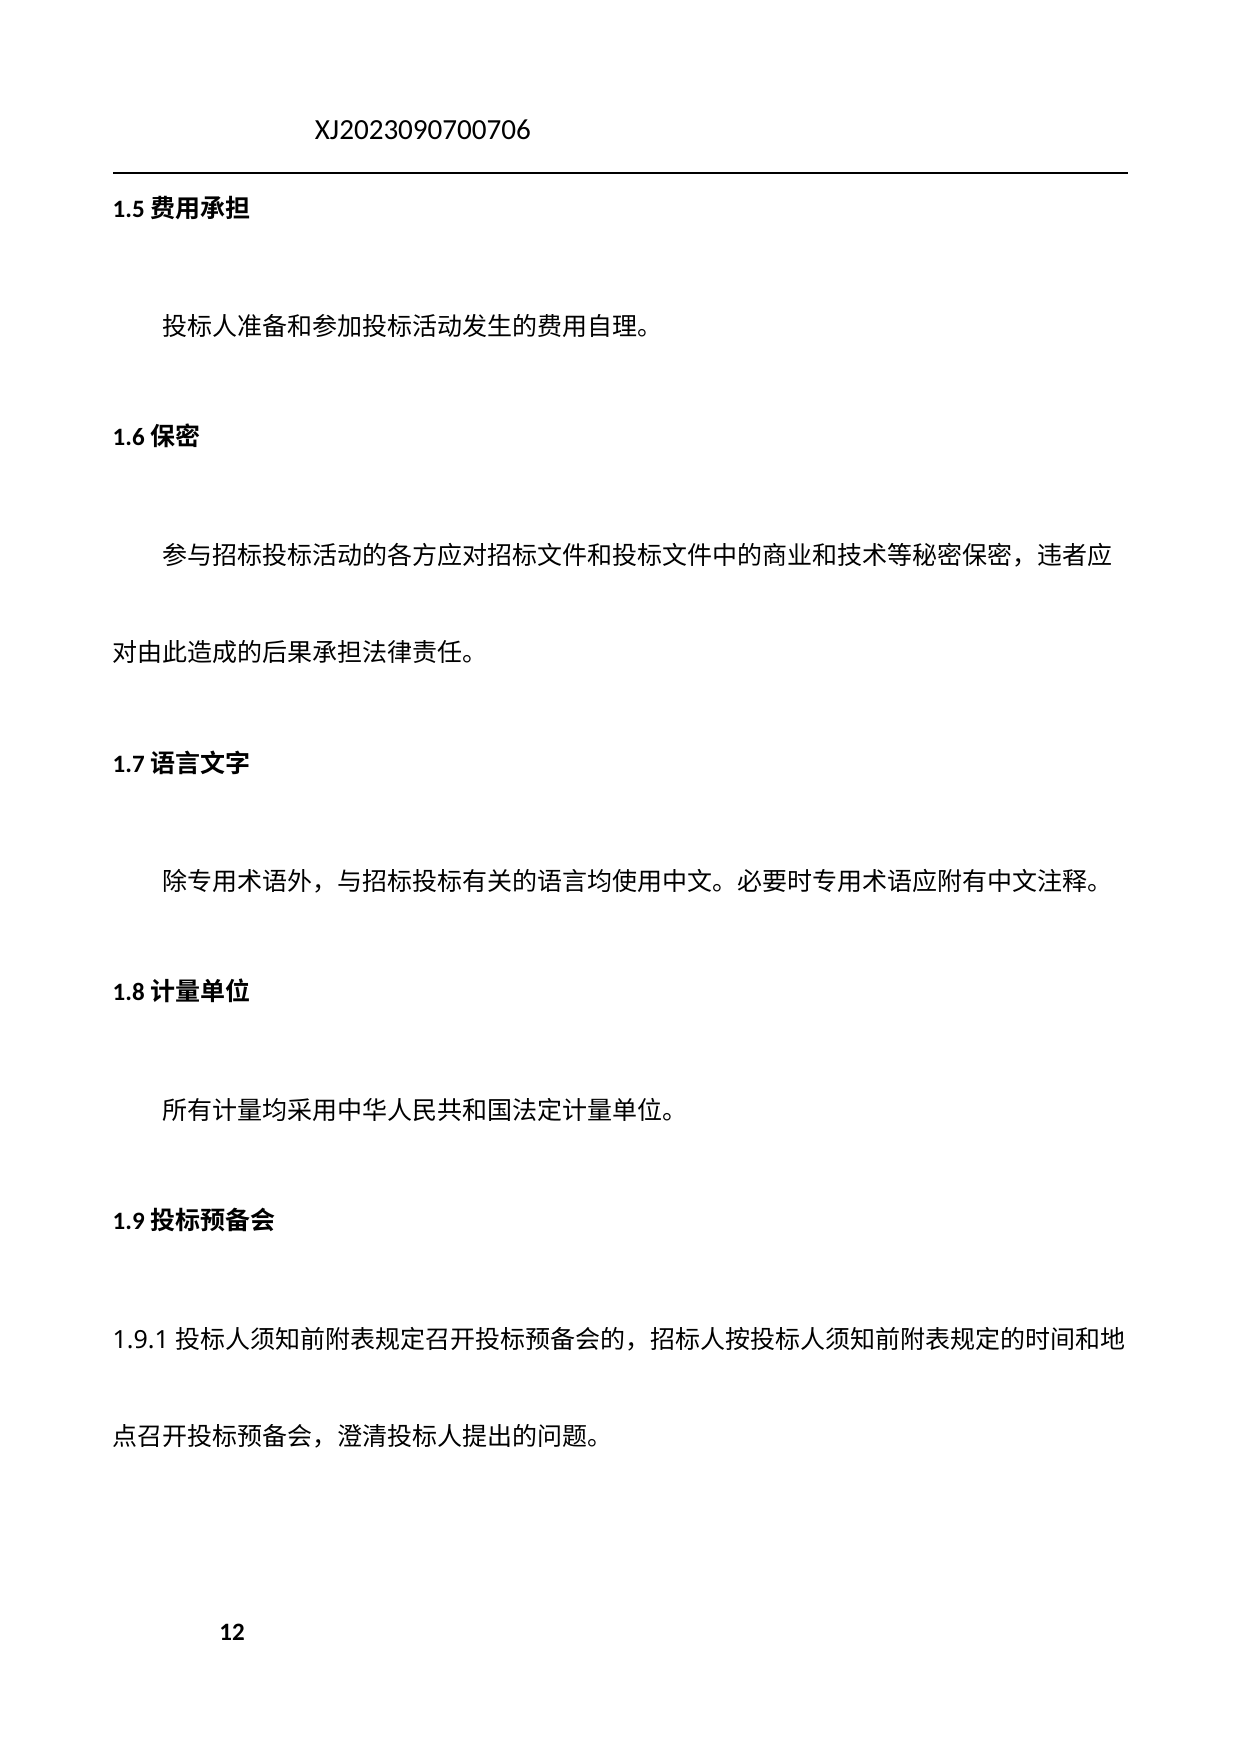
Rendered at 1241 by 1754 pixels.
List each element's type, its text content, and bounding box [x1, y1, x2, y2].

subtitle 1.9 投标预备会 [112, 1186, 1128, 1251]
subtitle 1.7 语言文字 [112, 729, 1128, 794]
text 除专用术语外，与招标投标有关的语言均使用中文。必要时专用术语应附有中文注释。 [112, 847, 1128, 912]
subtitle 1.8 计量单位 [112, 957, 1128, 1022]
subtitle 1.6 保密 [112, 402, 1128, 467]
text 1.9.1 投标人须知前附表规定召开投标预备会的，招标人按投标人须知前附表规定的时间和地点召开投标预备会，澄清投标人提出的问题。 [112, 1305, 1128, 1467]
text 参与招标投标活动的各方应对招标文件和投标文件中的商业和技术等秘密保密，违者应对由此造成的后果承担法律责任。 [112, 521, 1128, 683]
subtitle 1.5 费用承担 [112, 174, 1128, 239]
text 所有计量均采用中华人民共和国法定计量单位。 [112, 1076, 1128, 1141]
text 投标人准备和参加投标活动发生的费用自理。 [112, 292, 1128, 357]
